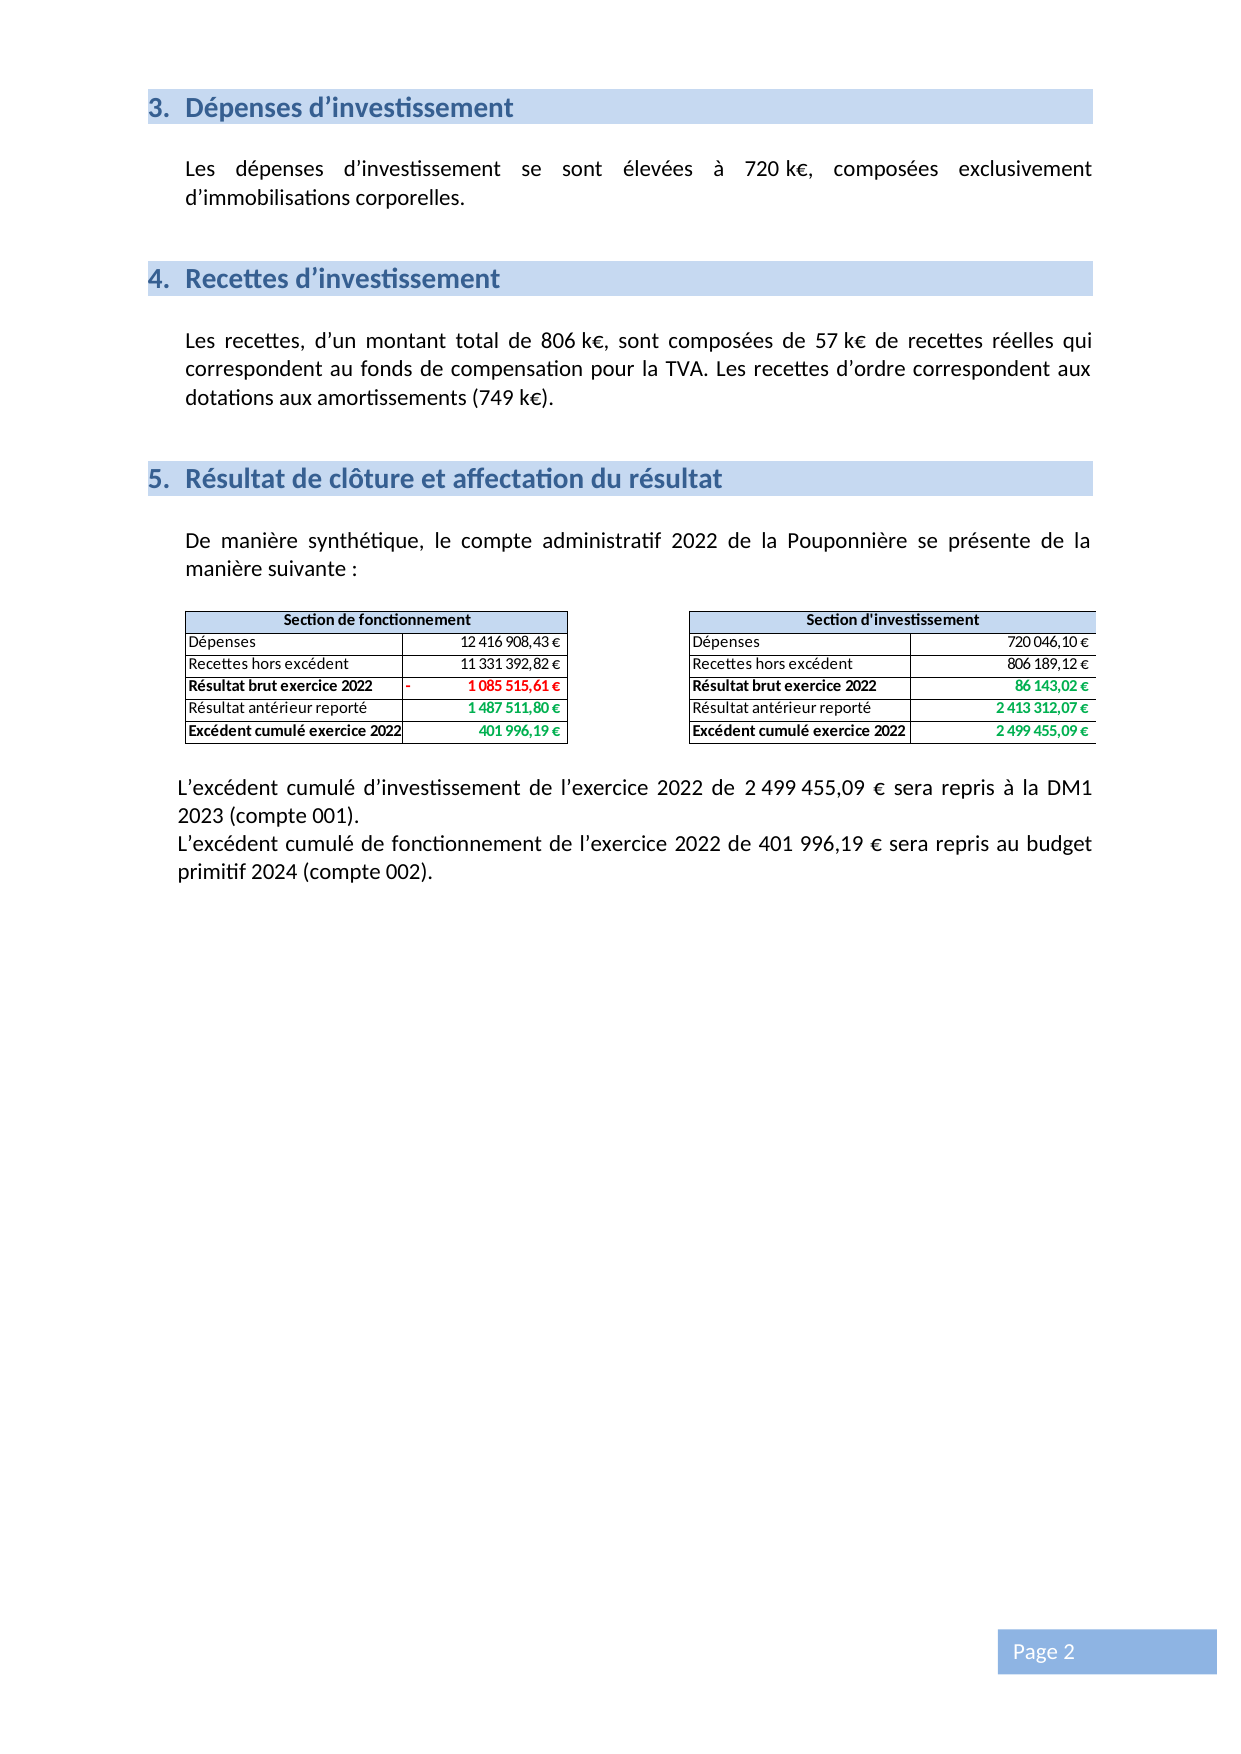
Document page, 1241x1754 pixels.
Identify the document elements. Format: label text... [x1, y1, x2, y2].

list Les dépenses d’investissement se sont élevées à 720 k€, composées exclusivement d’immobilisations corporelles. [185, 154, 1093, 211]
text L’excédent cumulé de fonctionnement de l’exercice 2022 de 401 996,19 € sera repris au budget primitif 2024 (compte 002). [177, 829, 1093, 885]
text L’excédent cumulé d’investissement de l’exercice 2022 de 2 499 455,09 € sera repris à la DM1 2023 (compte 001). [177, 773, 1093, 829]
subtitle Recettes d’investissement [148, 261, 1093, 296]
subtitle Dépenses d’investissement [148, 89, 1093, 124]
list Les recettes, d’un montant total de 806 k€, sont composées de 57 k€ de recettes réelles qui correspondent au fonds de compensation pour la TVA. Les recettes d’ordre correspondent aux dotations aux amortissements (749 k€). [185, 327, 1093, 411]
text De manière synthétique, le compte administratif 2022 de la Pouponnière se présente de la manière suivante : [185, 527, 1093, 583]
subtitle Résultat de clôture et affectation du résultat [148, 461, 1093, 496]
